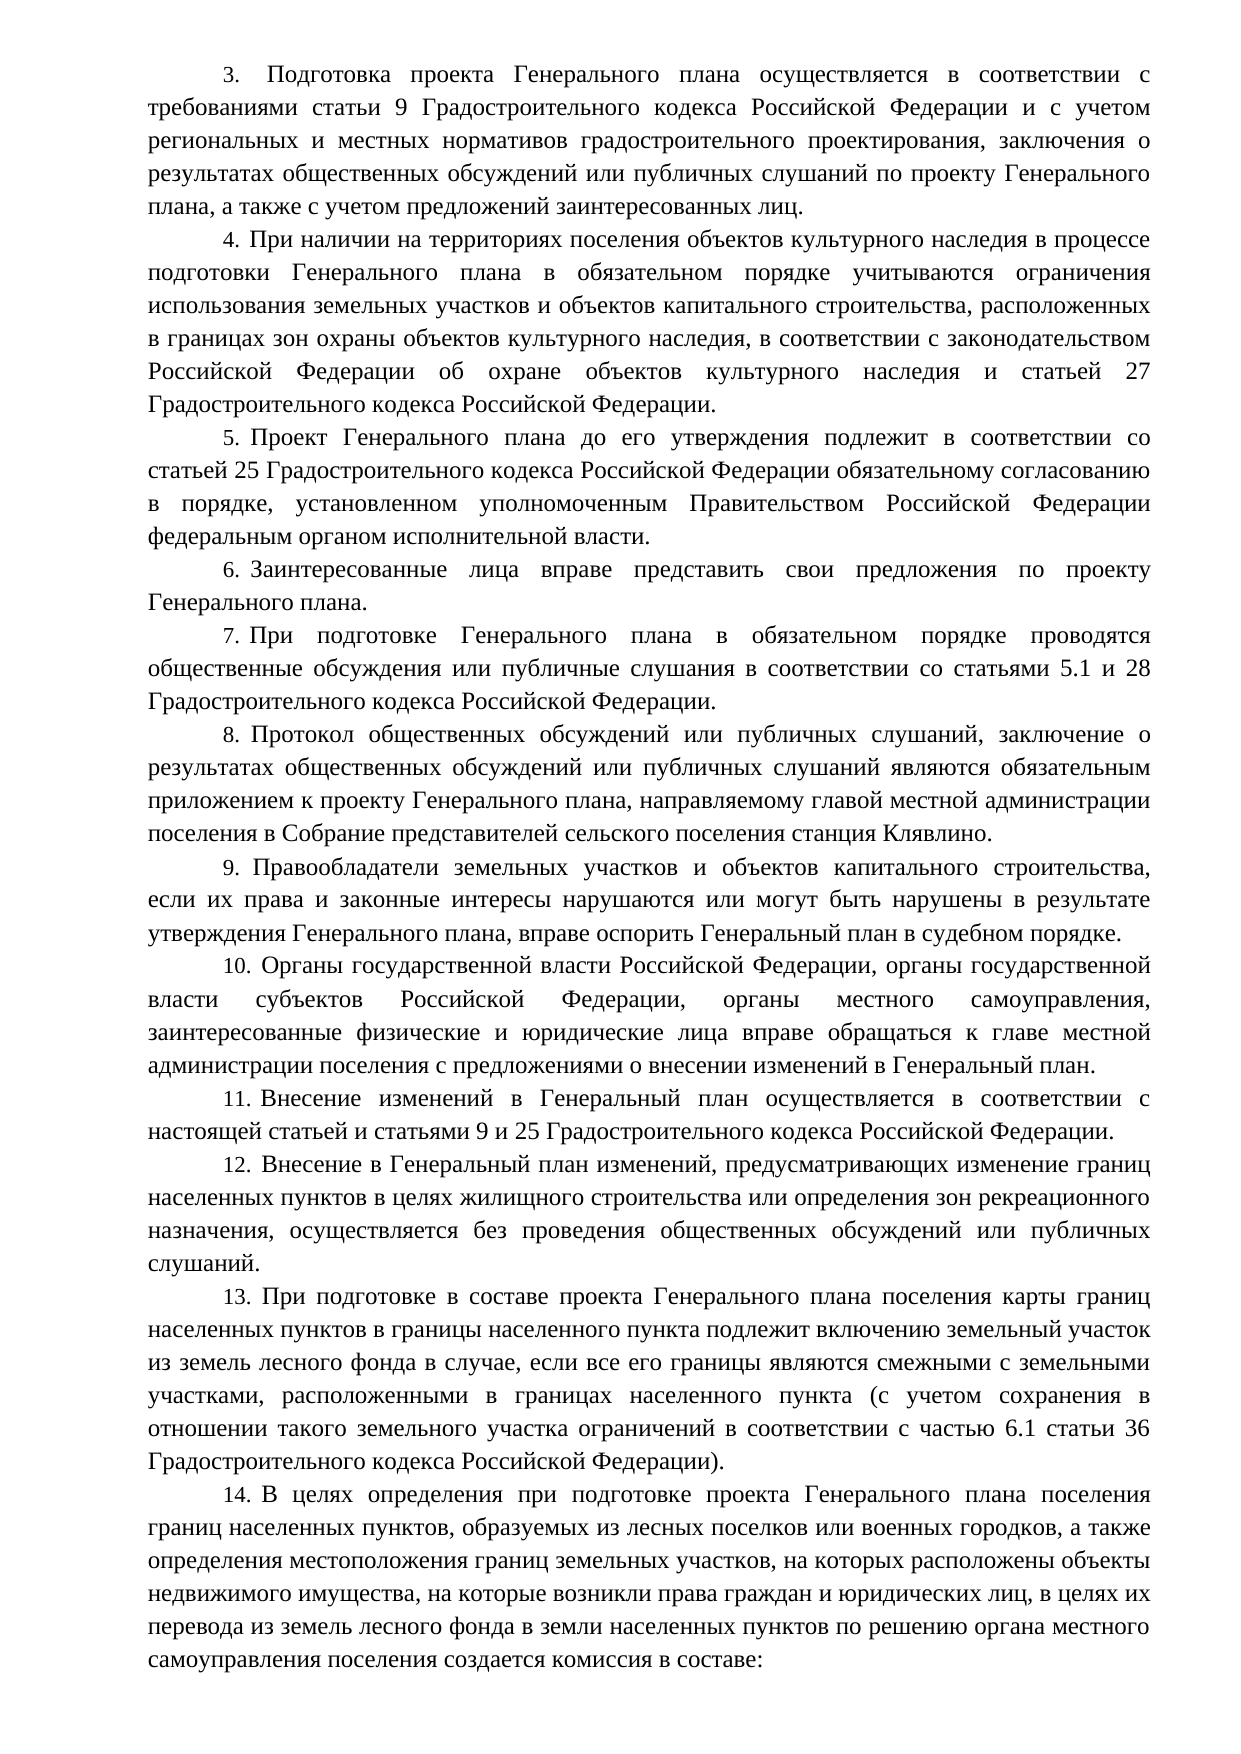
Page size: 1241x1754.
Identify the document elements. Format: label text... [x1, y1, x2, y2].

list При подготовке в составе проекта Генерального плана поселения карты границ населенных пунктов в границы населенного пункта подлежит включению земельный участок из земель лесного фонда в случае, если все его границы являются смежными с земельными участками, расположенными в границах населенного пункта (с учетом сохранения в отношении такого земельного участка ограничений в соответствии с частью 6.1 статьи 36 Градостроительного кодекса Российской Федерации). [148, 1281, 1152, 1475]
list Заинтересованные лица вправе представить свои предложения по проекту Генерального плана. [148, 554, 1152, 616]
list Внесение изменений в Генеральный план осуществляется в соответствии с настоящей статьей и статьями 9 и 25 Градостроительного кодекса Российской Федерации. [148, 1083, 1152, 1144]
list Правообладатели земельных участков и объектов капитального строительства, если их права и законные интересы нарушаются или могут быть нарушены в результате утверждения Генерального плана, вправе оспорить Генеральный план в судебном порядке. [148, 852, 1152, 946]
list Подготовка проекта Генерального плана осуществляется в соответствии с требованиями статьи 9 Градостроительного кодекса Российской Федерации и с учетом региональных и местных нормативов градостроительного проектирования, заключения о результатах общественных обсуждений или публичных слушаний по проекту Генерального плана, а также с учетом предложений заинтересованных лиц. [148, 59, 1152, 220]
list Органы государственной власти Российской Федерации, органы государственной власти субъектов Российской Федерации, органы местного самоуправления, заинтересованные физические и юридические лица вправе обращаться к главе местной администрации поселения с предложениями о внесении изменений в Генеральный план. [148, 951, 1152, 1078]
list При наличии на территориях поселения объектов культурного наследия в процессе подготовки Генерального плана в обязательном порядке учитываются ограничения использования земельных участков и объектов капитального строительства, расположенных в границах зон охраны объектов культурного наследия, в соответствии с законодательством Российской Федерации об охране объектов культурного наследия и статьей 27 Градостроительного кодекса Российской Федерации. [148, 224, 1152, 418]
list В целях определения при подготовке проекта Генерального плана поселения границ населенных пунктов, образуемых из лесных поселков или военных городков, а также определения местоположения границ земельных участков, на которых расположены объекты недвижимого имущества, на которые возникли права граждан и юридических лиц, в целях их перевода из земель лесного фонда в земли населенных пунктов по решению органа местного самоуправления поселения создается комиссия в составе: [148, 1479, 1152, 1673]
list При подготовке Генерального плана в обязательном порядке проводятся общественные обсуждения или публичные слушания в соответствии со статьями 5.1 и 28 Градостроительного кодекса Российской Федерации. [148, 620, 1152, 715]
list Протокол общественных обсуждений или публичных слушаний, заключение о результатах общественных обсуждений или публичных слушаний являются обязательным приложением к проекту Генерального плана, направляемому главой местной администрации поселения в Собрание представителей сельского поселения станция Клявлино. [148, 719, 1152, 847]
list Проект Генерального плана до его утверждения подлежит в соответствии со статьей 25 Градостроительного кодекса Российской Федерации обязательному согласованию в порядке, установленном уполномоченным Правительством Российской Федерации федеральным органом исполнительной власти. [148, 422, 1152, 550]
list Внесение в Генеральный план изменений, предусматривающих изменение границ населенных пунктов в целях жилищного строительства или определения зон рекреационного назначения, осуществляется без проведения общественных обсуждений или публичных слушаний. [148, 1149, 1152, 1277]
